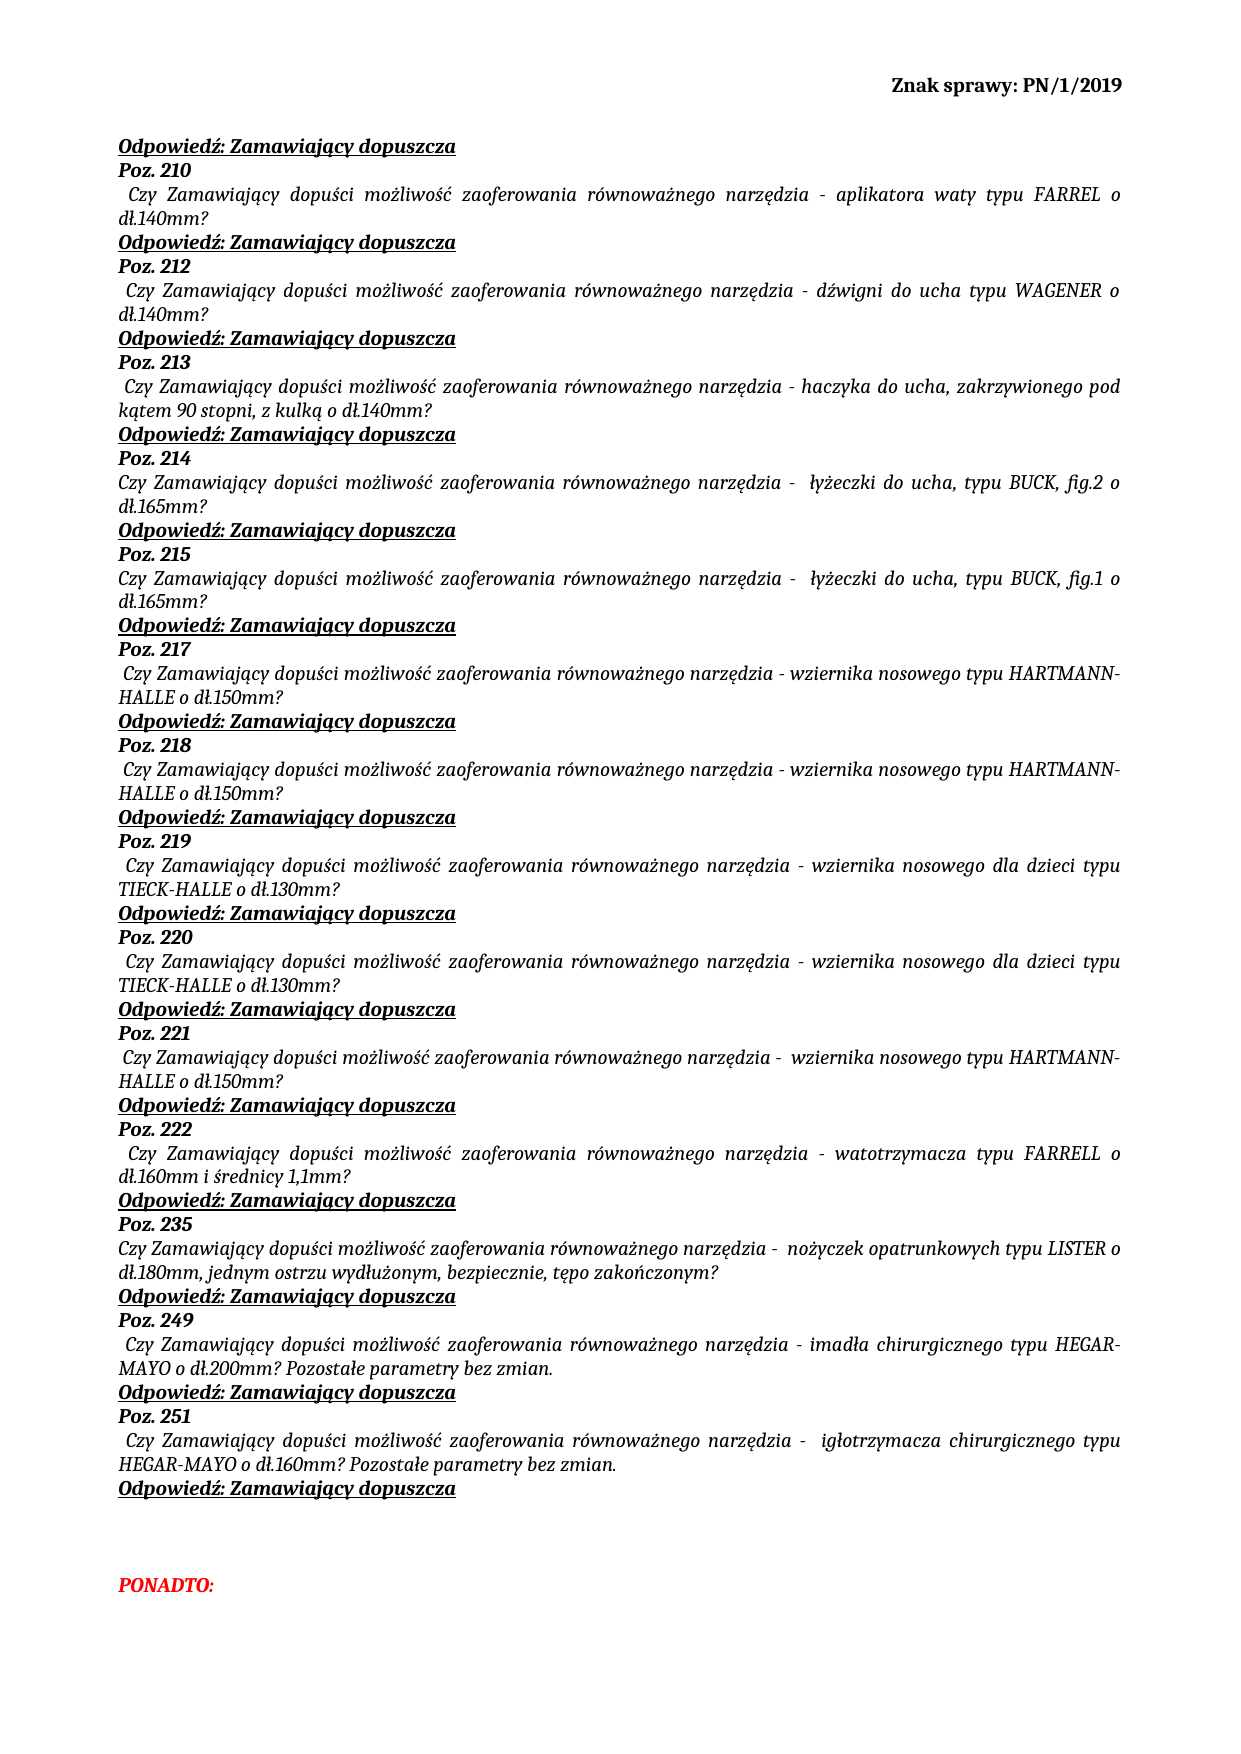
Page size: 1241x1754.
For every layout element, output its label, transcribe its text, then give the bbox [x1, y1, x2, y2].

text Odpowiedź: Zamawiający dopuszcza [118, 327, 1122, 351]
text Odpowiedź: Zamawiający dopuszcza [118, 997, 1122, 1021]
text Odpowiedź: Zamawiający dopuszcza [118, 422, 1122, 446]
text Odpowiedź: Zamawiający dopuszcza [118, 614, 1122, 638]
text Poz. 218 [118, 734, 1122, 758]
text Poz. 221 [118, 1021, 1122, 1045]
text Poz. 210 [118, 159, 1122, 183]
text Czy Zamawiający dopuści możliwość zaoferowania równoważnego narzędzia - wziernika nosowego typu HARTMANN-HALLE o dł.150mm? [118, 662, 1122, 710]
text Poz. 249 [118, 1309, 1122, 1333]
text Odpowiedź: Zamawiający dopuszcza [118, 710, 1122, 734]
text Czy Zamawiający dopuści możliwość zaoferowania równoważnego narzędzia - aplikatora waty typu FARREL o dł.140mm? [118, 183, 1122, 231]
text Czy Zamawiający dopuści możliwość zaoferowania równoważnego narzędzia - wziernika nosowego typu HARTMANN-HALLE o dł.150mm? [118, 1045, 1122, 1093]
text Czy Zamawiający dopuści możliwość zaoferowania równoważnego narzędzia - wziernika nosowego typu HARTMANN-HALLE o dł.150mm? [118, 758, 1122, 806]
text Odpowiedź: Zamawiający dopuszcza [118, 135, 1122, 159]
text Poz. 222 [118, 1117, 1122, 1141]
text Czy Zamawiający dopuści możliwość zaoferowania równoważnego narzędzia - watotrzymacza typu FARRELL o dł.160mm i średnicy 1,1mm? [118, 1141, 1122, 1189]
text Odpowiedź: Zamawiający dopuszcza [118, 1285, 1122, 1309]
text Poz. 219 [118, 830, 1122, 854]
text Czy Zamawiający dopuści możliwość zaoferowania równoważnego narzędzia - haczyka do ucha, zakrzywionego pod kątem 90 stopni, z kulką o dł.140mm? [118, 374, 1122, 422]
text Odpowiedź: Zamawiający dopuszcza [118, 1093, 1122, 1117]
text Czy Zamawiający dopuści możliwość zaoferowania równoważnego narzędzia - wziernika nosowego dla dzieci typu TIECK-HALLE o dł.130mm? [118, 854, 1122, 902]
text Odpowiedź: Zamawiający dopuszcza [118, 1381, 1122, 1405]
text Odpowiedź: Zamawiający dopuszcza [118, 1477, 1122, 1501]
text PONADTO: [118, 1573, 1122, 1597]
text Odpowiedź: Zamawiający dopuszcza [118, 1189, 1122, 1213]
text Odpowiedź: Zamawiający dopuszcza [118, 902, 1122, 926]
text Poz. 235 [118, 1213, 1122, 1237]
text Odpowiedź: Zamawiający dopuszcza [118, 806, 1122, 830]
text Poz. 217 [118, 638, 1122, 662]
text Poz. 213 [118, 351, 1122, 374]
text Poz. 215 [118, 542, 1122, 566]
text Czy Zamawiający dopuści możliwość zaoferowania równoważnego narzędzia - nożyczek opatrunkowych typu LISTER o dł.180mm, jednym ostrzu wydłużonym, bezpiecznie, tępo zakończonym? [118, 1237, 1122, 1285]
text Czy Zamawiający dopuści możliwość zaoferowania równoważnego narzędzia - imadła chirurgicznego typu HEGAR-MAYO o dł.200mm? Pozostałe parametry bez zmian. [118, 1333, 1122, 1381]
text Odpowiedź: Zamawiający dopuszcza [118, 518, 1122, 542]
text Czy Zamawiający dopuści możliwość zaoferowania równoważnego narzędzia - łyżeczki do ucha, typu BUCK, fig.1 o dł.165mm? [118, 566, 1122, 614]
text Odpowiedź: Zamawiający dopuszcza [118, 231, 1122, 255]
text Poz. 214 [118, 446, 1122, 470]
text Czy Zamawiający dopuści możliwość zaoferowania równoważnego narzędzia - dźwigni do ucha typu WAGENER o dł.140mm? [118, 279, 1122, 327]
text Poz. 251 [118, 1405, 1122, 1429]
text Czy Zamawiający dopuści możliwość zaoferowania równoważnego narzędzia - łyżeczki do ucha, typu BUCK, fig.2 o dł.165mm? [118, 470, 1122, 518]
text Czy Zamawiający dopuści możliwość zaoferowania równoważnego narzędzia - igłotrzymacza chirurgicznego typu HEGAR-MAYO o dł.160mm? Pozostałe parametry bez zmian. [118, 1429, 1122, 1477]
text Czy Zamawiający dopuści możliwość zaoferowania równoważnego narzędzia - wziernika nosowego dla dzieci typu TIECK-HALLE o dł.130mm? [118, 949, 1122, 997]
text Poz. 220 [118, 926, 1122, 949]
text Poz. 212 [118, 255, 1122, 279]
